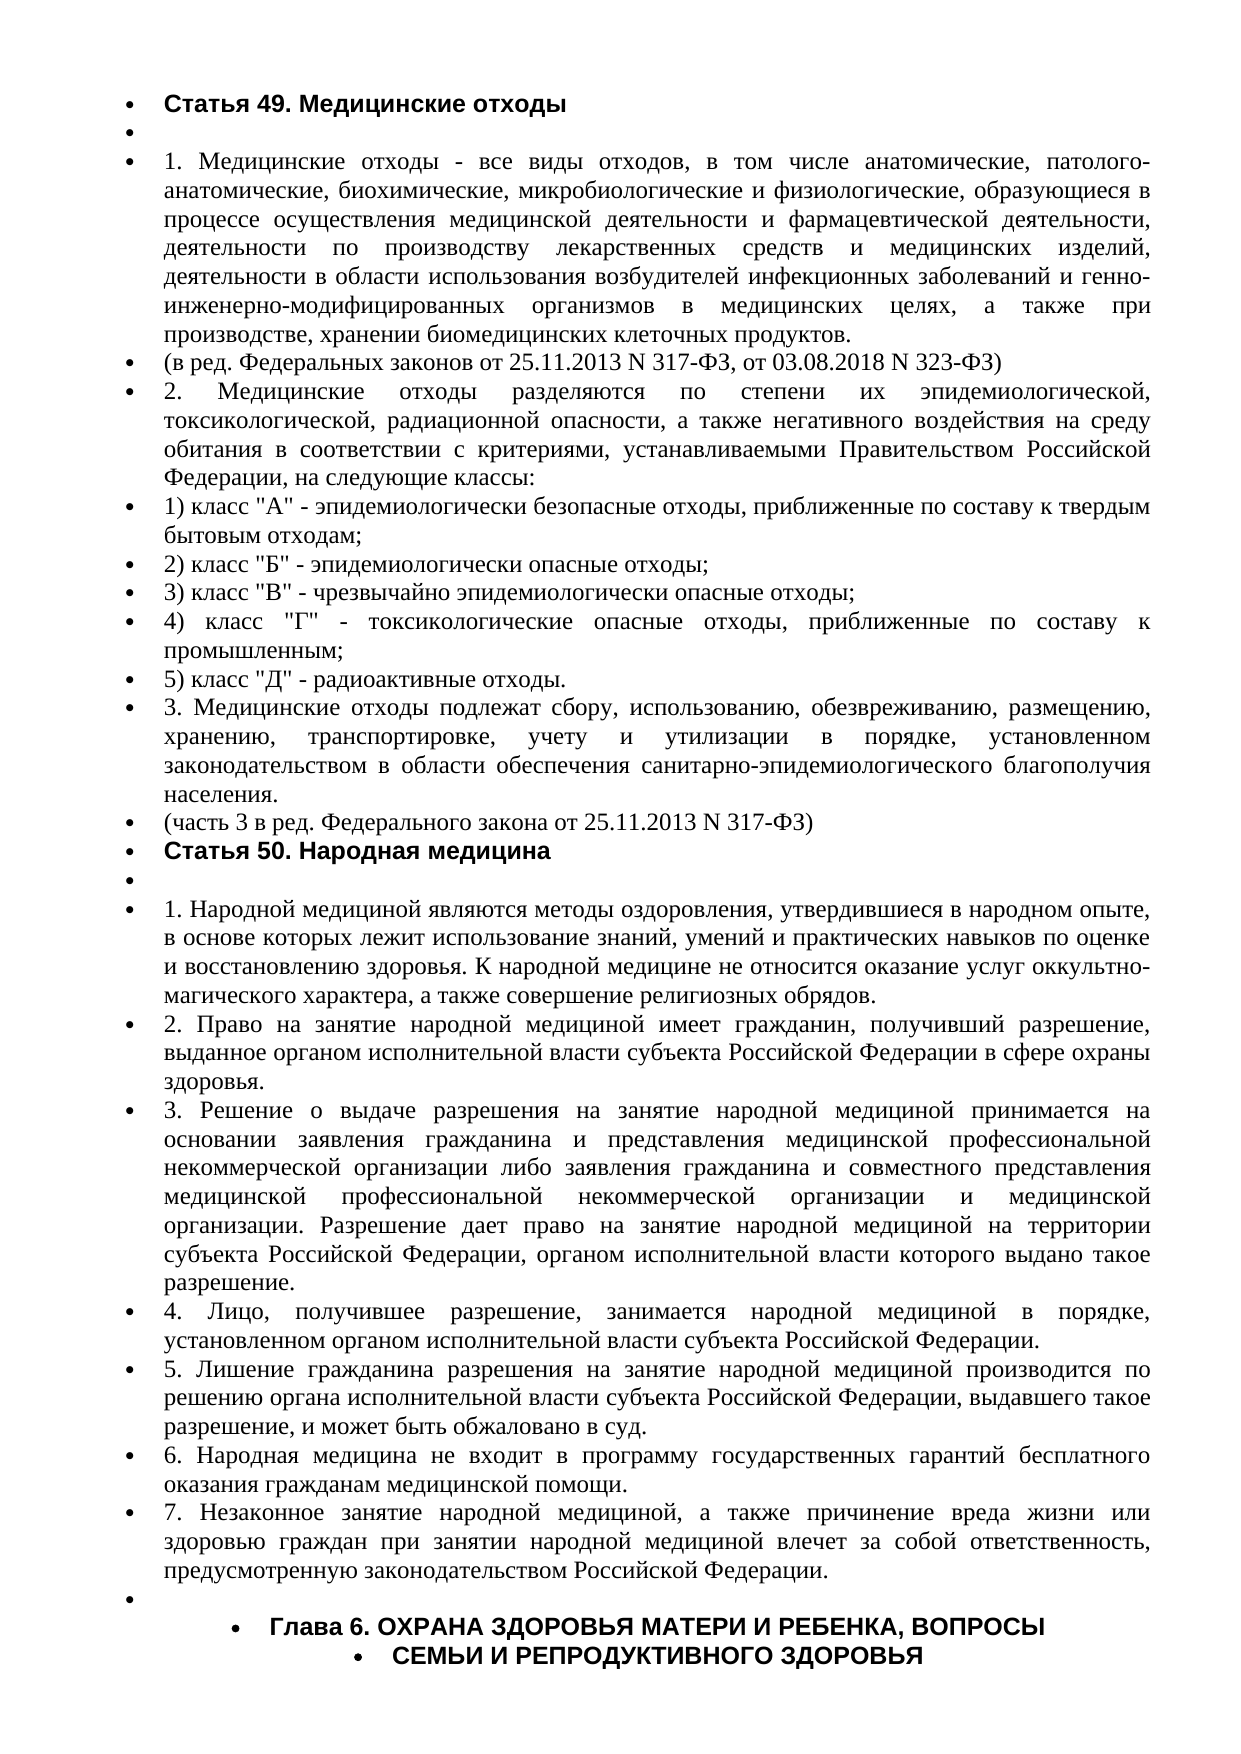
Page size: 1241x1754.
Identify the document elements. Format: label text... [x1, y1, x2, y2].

list 1. Народной медициной являются методы оздоровления, утвердившиеся в народном опыте, в основе которых лежит использование знаний, умений и практических навыков по оценке и восстановлению здоровья. К народной медицине не относится оказание услуг оккультно-магического характера, а также совершение религиозных обрядов. [126, 894, 1152, 1009]
list Статья 49. Медицинские отходы [126, 89, 1152, 117]
list Глава 6. ОХРАНА ЗДОРОВЬЯ МАТЕРИ И РЕБЕНКА, ВОПРОСЫ [126, 1612, 1152, 1641]
list 6. Народная медицина не входит в программу государственных гарантий бесплатного оказания гражданам медицинской помощи. [126, 1440, 1152, 1497]
list СЕМЬИ И РЕПРОДУКТИВНОГО ЗДОРОВЬЯ [126, 1641, 1152, 1670]
list 4. Лицо, получившее разрешение, занимается народной медициной в порядке, установленном органом исполнительной власти субъекта Российской Федерации. [126, 1296, 1152, 1354]
list (часть 3 в ред. Федерального закона от 25.11.2013 N 317-ФЗ) [126, 807, 1152, 836]
list 3. Медицинские отходы подлежат сбору, использованию, обезвреживанию, размещению, хранению, транспортировке, учету и утилизации в порядке, установленном законодательством в области обеспечения санитарно-эпидемиологического благополучия населения. [126, 692, 1152, 807]
list 3) класс "В" - чрезвычайно эпидемиологически опасные отходы; [126, 577, 1152, 606]
list 4) класс "Г" - токсикологические опасные отходы, приближенные по составу к промышленным; [126, 606, 1152, 664]
list 2. Медицинские отходы разделяются по степени их эпидемиологической, токсикологической, радиационной опасности, а также негативного воздействия на среду обитания в соответствии с критериями, устанавливаемыми Правительством Российской Федерации, на следующие классы: [126, 376, 1152, 491]
list 5. Лишение гражданина разрешения на занятие народной медициной производится по решению органа исполнительной власти субъекта Российской Федерации, выдавшего такое разрешение, и может быть обжаловано в суд. [126, 1354, 1152, 1440]
list 1. Медицинские отходы - все виды отходов, в том числе анатомические, патолого-анатомические, биохимические, микробиологические и физиологические, образующиеся в процессе осуществления медицинской деятельности и фармацевтической деятельности, деятельности по производству лекарственных средств и медицинских изделий, деятельности в области использования возбудителей инфекционных заболеваний и генно-инженерно-модифицированных организмов в медицинских целях, а также при производстве, хранении биомедицинских клеточных продуктов. [126, 146, 1152, 347]
list 2. Право на занятие народной медициной имеет гражданин, получивший разрешение, выданное органом исполнительной власти субъекта Российской Федерации в сфере охраны здоровья. [126, 1009, 1152, 1095]
list Статья 50. Народная медицина [126, 836, 1152, 865]
list 1) класс "А" - эпидемиологически безопасные отходы, приближенные по составу к твердым бытовым отходам; [126, 491, 1152, 549]
list 5) класс "Д" - радиоактивные отходы. [126, 664, 1152, 692]
list (в ред. Федеральных законов от 25.11.2013 N 317-ФЗ, от 03.08.2018 N 323-ФЗ) [126, 347, 1152, 376]
list 3. Решение о выдаче разрешения на занятие народной медициной принимается на основании заявления гражданина и представления медицинской профессиональной некоммерческой организации либо заявления гражданина и совместного представления медицинской профессиональной некоммерческой организации и медицинской организации. Разрешение дает право на занятие народной медициной на территории субъекта Российской Федерации, органом исполнительной власти которого выдано такое разрешение. [126, 1095, 1152, 1296]
list 7. Незаконное занятие народной медициной, а также причинение вреда жизни или здоровью граждан при занятии народной медициной влечет за собой ответственность, предусмотренную законодательством Российской Федерации. [126, 1497, 1152, 1584]
list 2) класс "Б" - эпидемиологически опасные отходы; [126, 549, 1152, 577]
